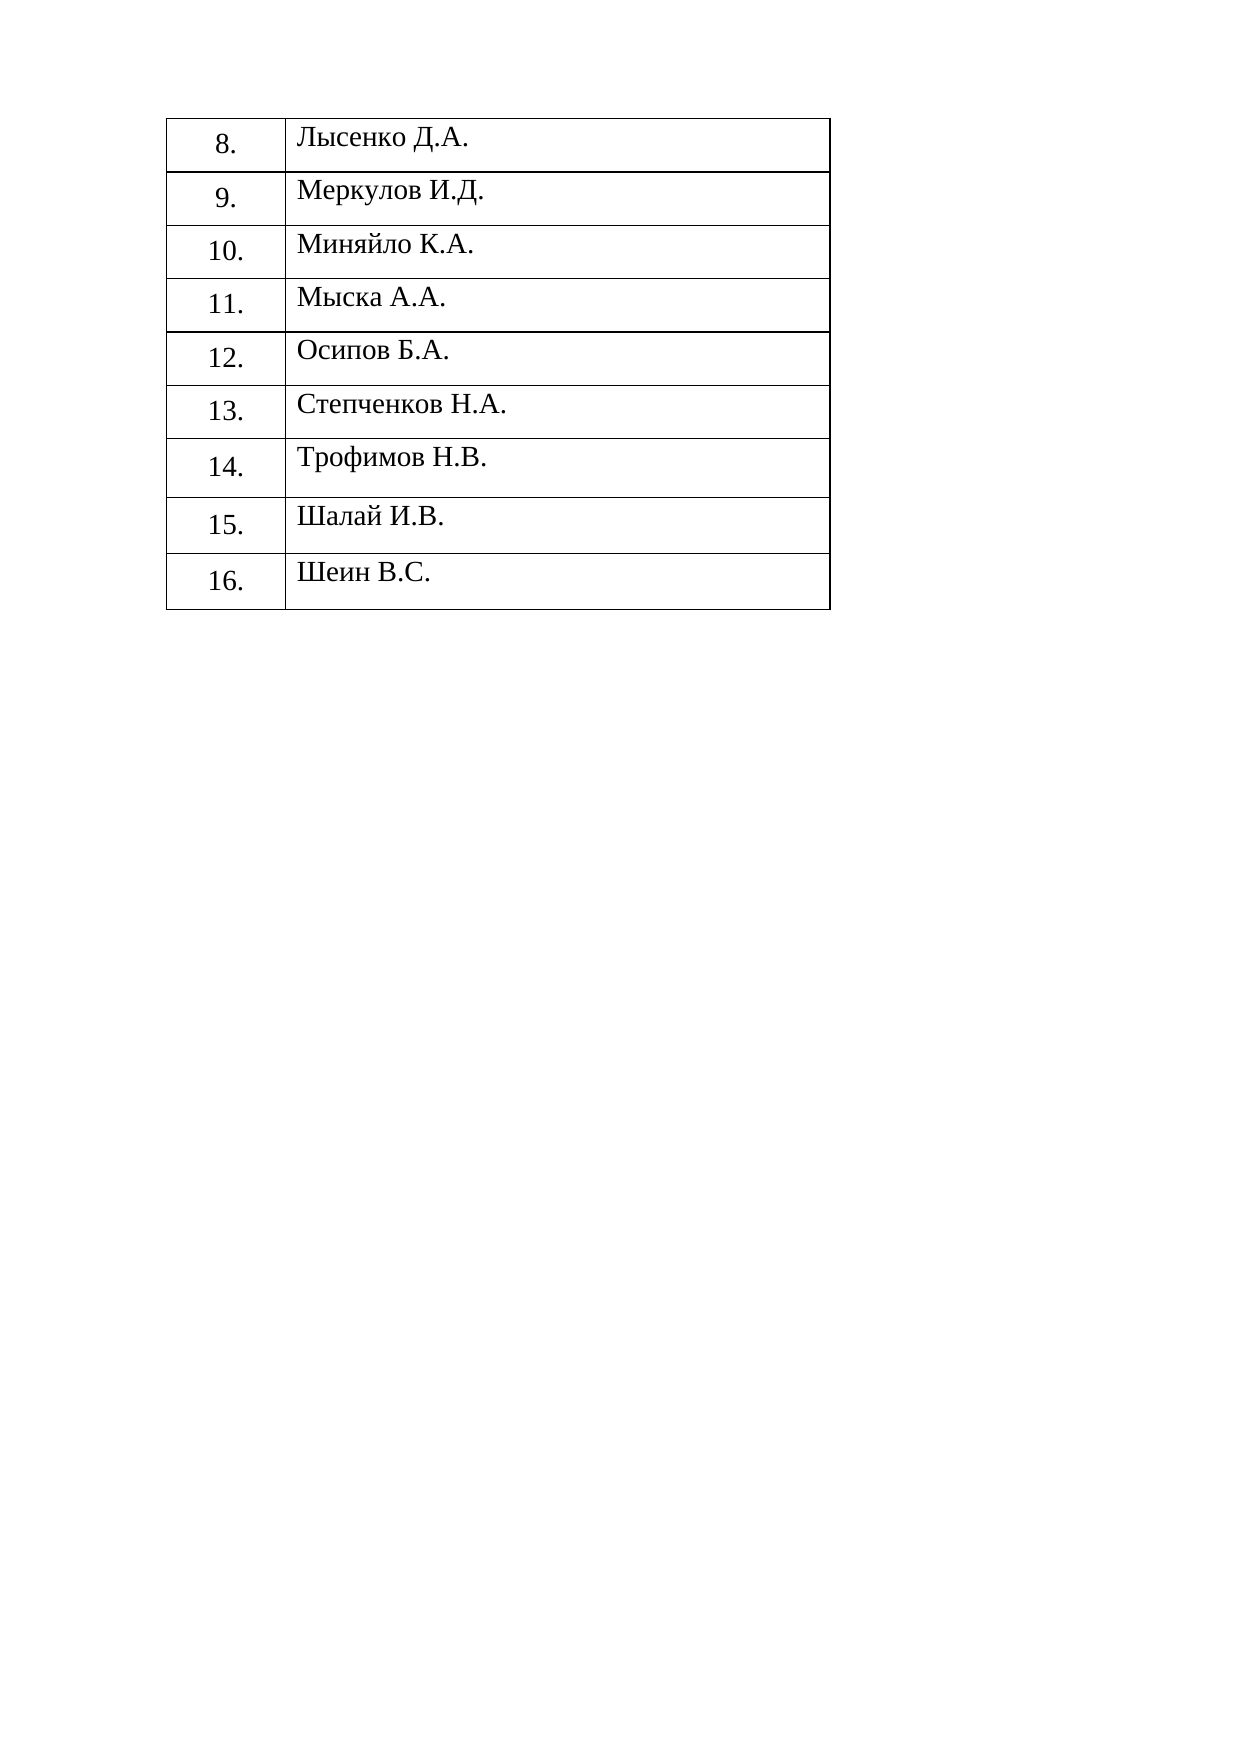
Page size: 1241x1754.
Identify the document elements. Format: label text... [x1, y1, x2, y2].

table_cell 15. [167, 498, 285, 553]
table_cell 8. [167, 119, 285, 171]
table_cell Шеин В.С. [286, 554, 829, 609]
table_cell 13. [167, 386, 285, 438]
table_cell Мыска А.А. [286, 279, 829, 331]
table_cell 10. [167, 226, 285, 278]
table_cell Шалай И.В. [286, 498, 829, 553]
table_cell 11. [167, 279, 285, 331]
table_cell 14. [167, 439, 285, 497]
table_cell 12. [167, 333, 285, 385]
table_cell Меркулов И.Д. [286, 173, 829, 225]
table_cell Степченков Н.А. [286, 386, 829, 438]
table_cell 16. [167, 554, 285, 609]
table_cell Миняйло К.А. [286, 226, 829, 278]
table_cell Осипов Б.А. [286, 333, 829, 385]
table_cell Трофимов Н.В. [286, 439, 829, 497]
table_cell 9. [167, 173, 285, 225]
table_cell Лысенко Д.А. [286, 119, 829, 171]
